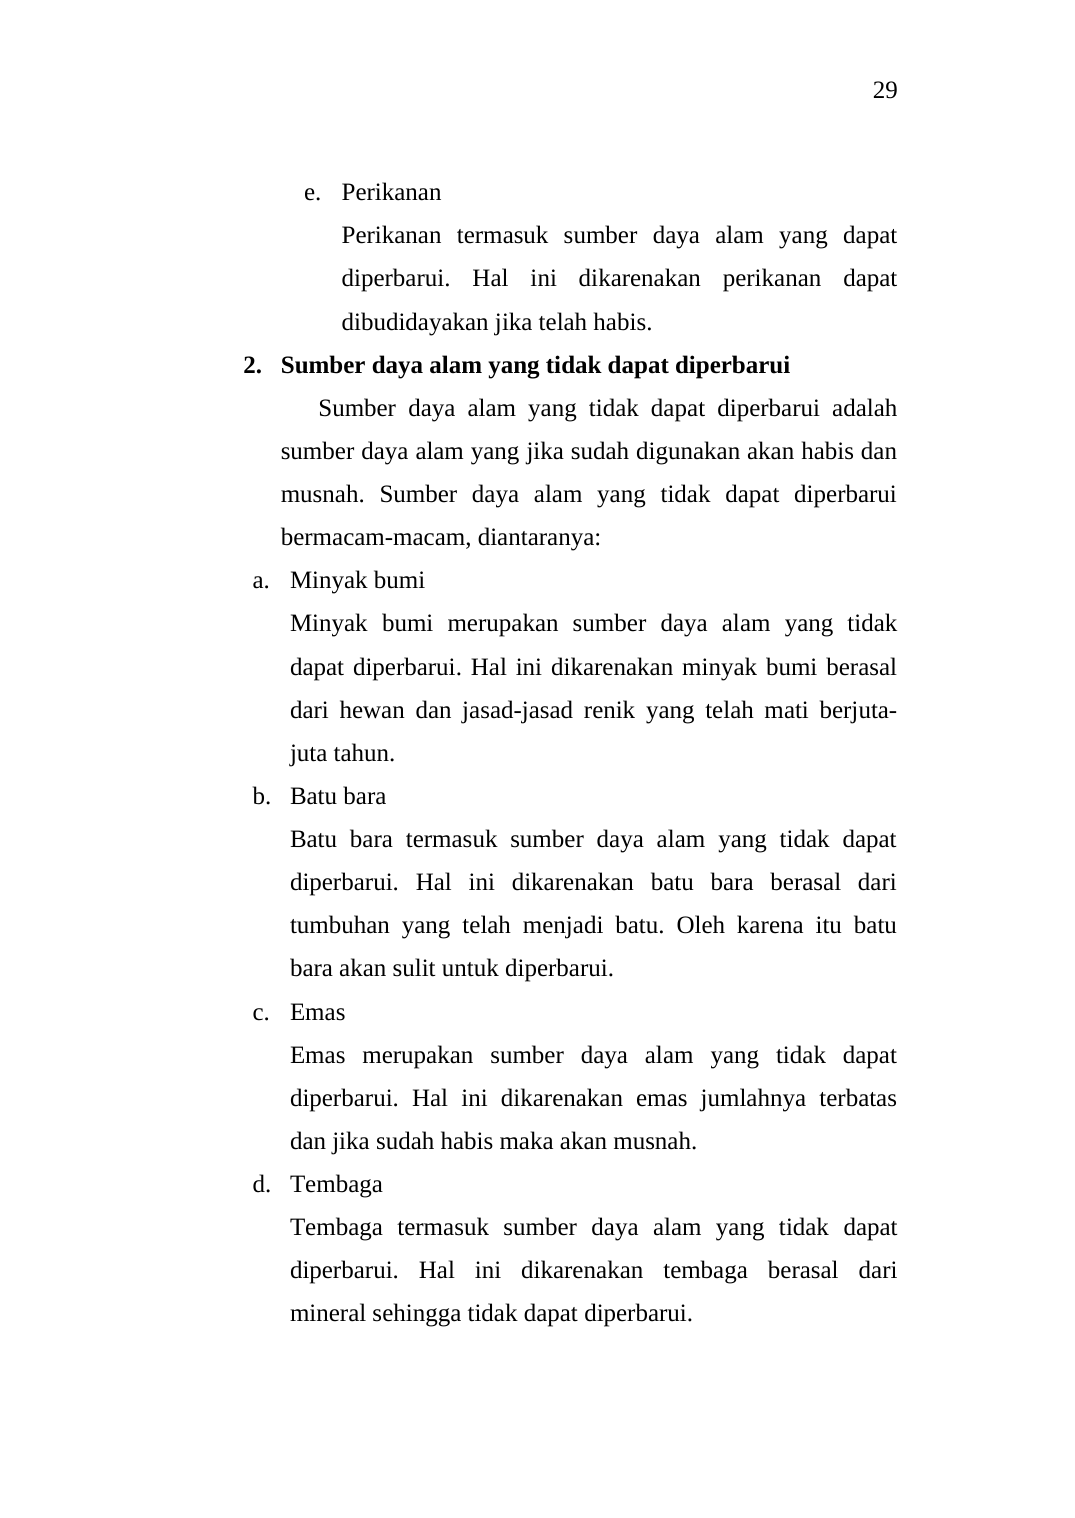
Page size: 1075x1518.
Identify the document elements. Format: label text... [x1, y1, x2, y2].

list Minyak bumi merupakan sumber daya alam yang tidak dapat diperbarui. Hal ini dikarenakan minyak bumi berasal dari hewan dan jasad-jasad renik yang telah mati berjuta-juta tahun. [290, 608, 898, 767]
list Emas [252, 997, 898, 1025]
list Minyak bumi [252, 565, 898, 594]
list Tembaga [252, 1169, 898, 1198]
list Perikanan [304, 177, 898, 206]
list Sumber daya alam yang tidak dapat diperbarui adalah sumber daya alam yang jika sudah digunakan akan habis dan musnah. Sumber daya alam yang tidak dapat diperbarui bermacam-macam, diantaranya: [281, 393, 898, 551]
list Tembaga termasuk sumber daya alam yang tidak dapat diperbarui. Hal ini dikarenakan tembaga berasal dari mineral sehingga tidak dapat diperbarui. [290, 1212, 898, 1327]
list Emas merupakan sumber daya alam yang tidak dapat diperbarui. Hal ini dikarenakan emas jumlahnya terbatas dan jika sudah habis maka akan musnah. [290, 1040, 898, 1155]
list Batu bara [252, 781, 898, 810]
list Batu bara termasuk sumber daya alam yang tidak dapat diperbarui. Hal ini dikarenakan batu bara berasal dari tumbuhan yang telah menjadi batu. Oleh karena itu batu bara akan sulit untuk diperbarui. [290, 824, 898, 982]
list Perikanan termasuk sumber daya alam yang dapat diperbarui. Hal ini dikarenakan perikanan dapat dibudidayakan jika telah habis. [341, 220, 898, 335]
list Sumber daya alam yang tidak dapat diperbarui [243, 350, 898, 378]
